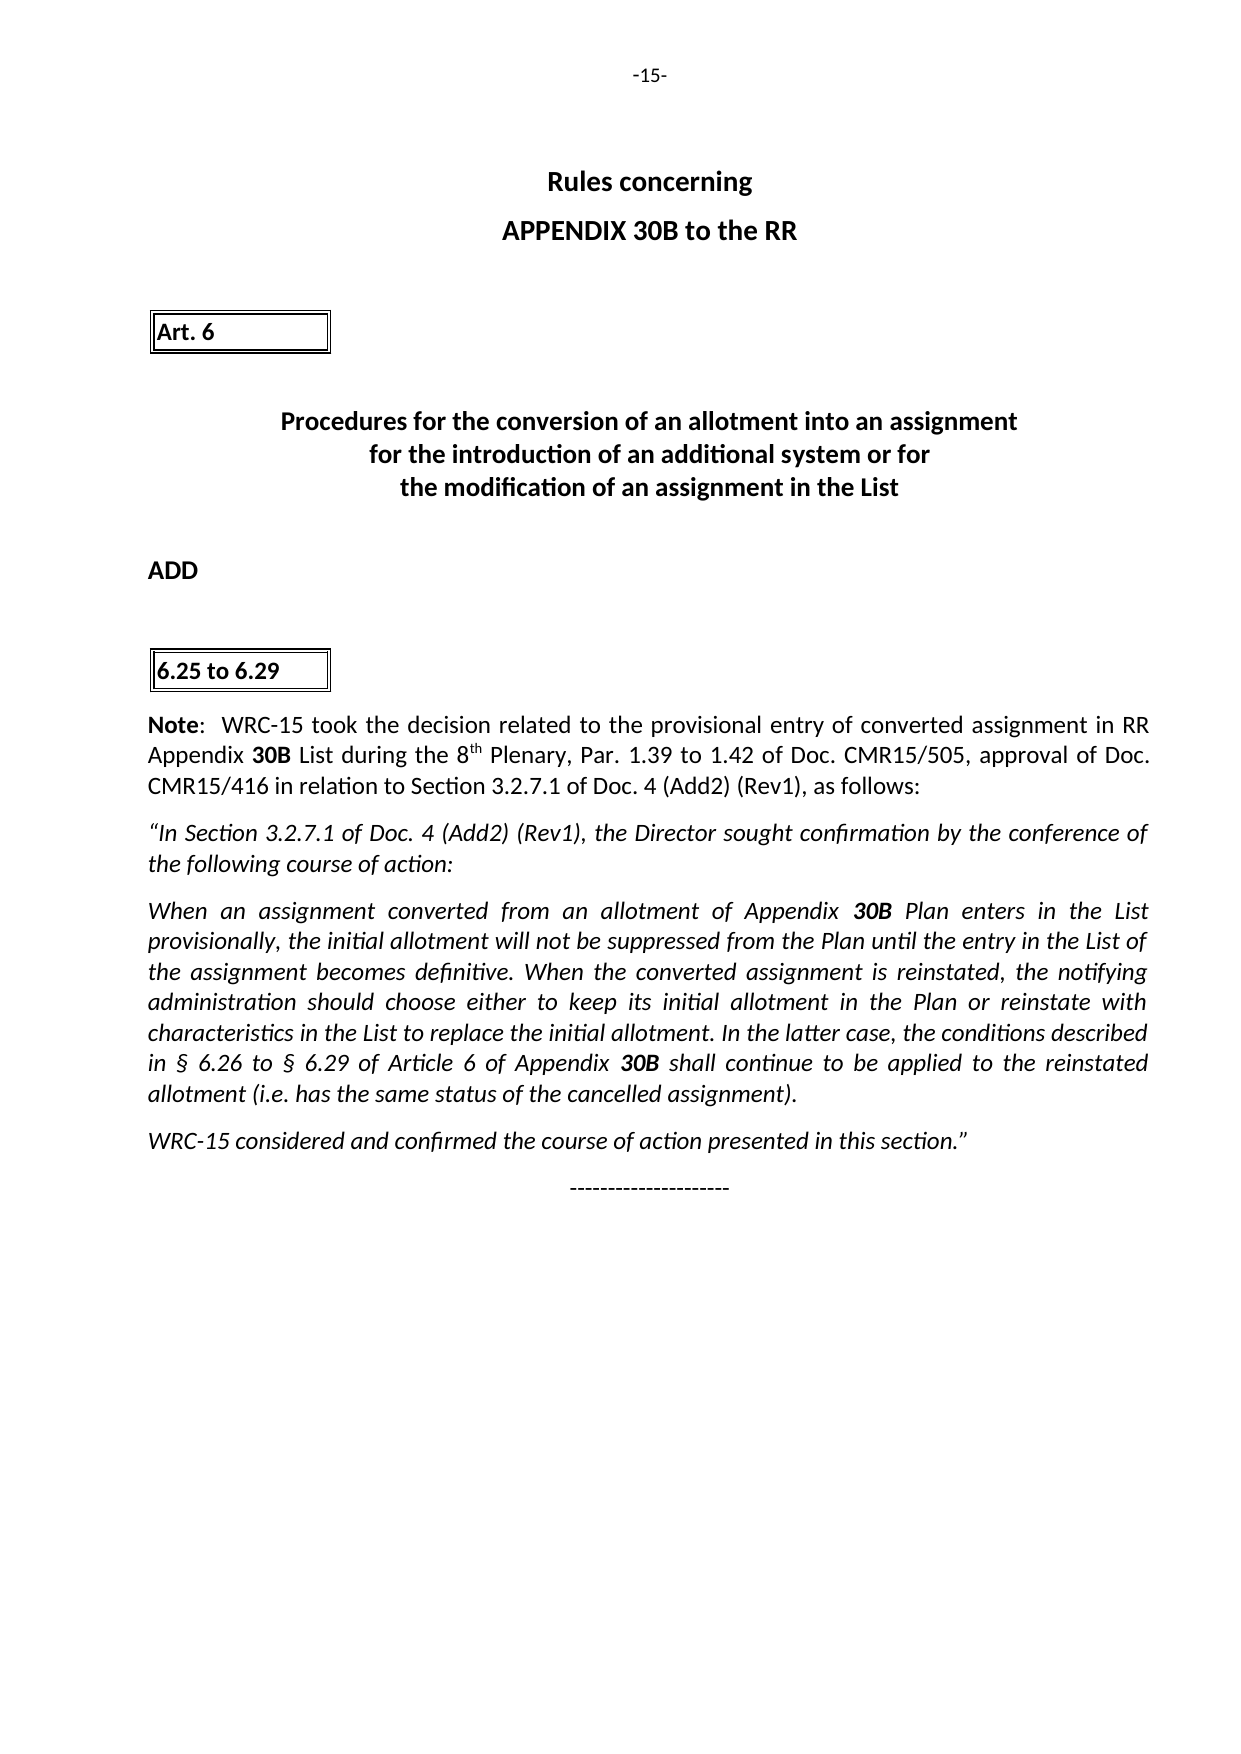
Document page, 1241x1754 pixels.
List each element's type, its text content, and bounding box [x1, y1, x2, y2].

text Procedures for the conversion of an allotment into an assignment for the introduction of an additional system or for the modification of an assignment in the List [148, 404, 1152, 503]
text --------------------- [148, 1172, 1152, 1203]
text “In Section 3.2.7.1 of Doc. 4 (Add2) (Rev1), the Director sought confirmation by the conference of the following course of action: [148, 817, 1152, 878]
text APPENDIX 30B to the RR [148, 212, 1152, 247]
text When an assignment converted from an allotment of Appendix 30B Plan enters in the List provisionally, the initial allotment will not be suppressed from the Plan until the entry in the List of the assignment becomes definitive. When the converted assignment is reinstated, the notifying administration should choose either to keep its initial allotment in the Plan or reinstate with characteristics in the List to replace the initial allotment. In the latter case, the conditions described in § 6.26 to § 6.29 of Article 6 of Appendix 30B shall continue to be applied to the reinstated allotment (i.e. has the same status of the cancelled assignment). [148, 895, 1152, 1109]
text Rules concerning [148, 163, 1152, 199]
text WRC-15 considered and confirmed the course of action presented in this section.” [148, 1125, 1152, 1156]
text ADD [148, 553, 1152, 586]
text Note: WRC-15 took the decision related to the provisional entry of converted assignment in RR Appendix 30B List during the 8th Plenary, Par. 1.39 to 1.42 of Doc. CMR15/505, approval of Doc. CMR15/416 in relation to Section 3.2.7.1 of Doc. 4 (Add2) (Rev1), as follows: [148, 709, 1152, 801]
